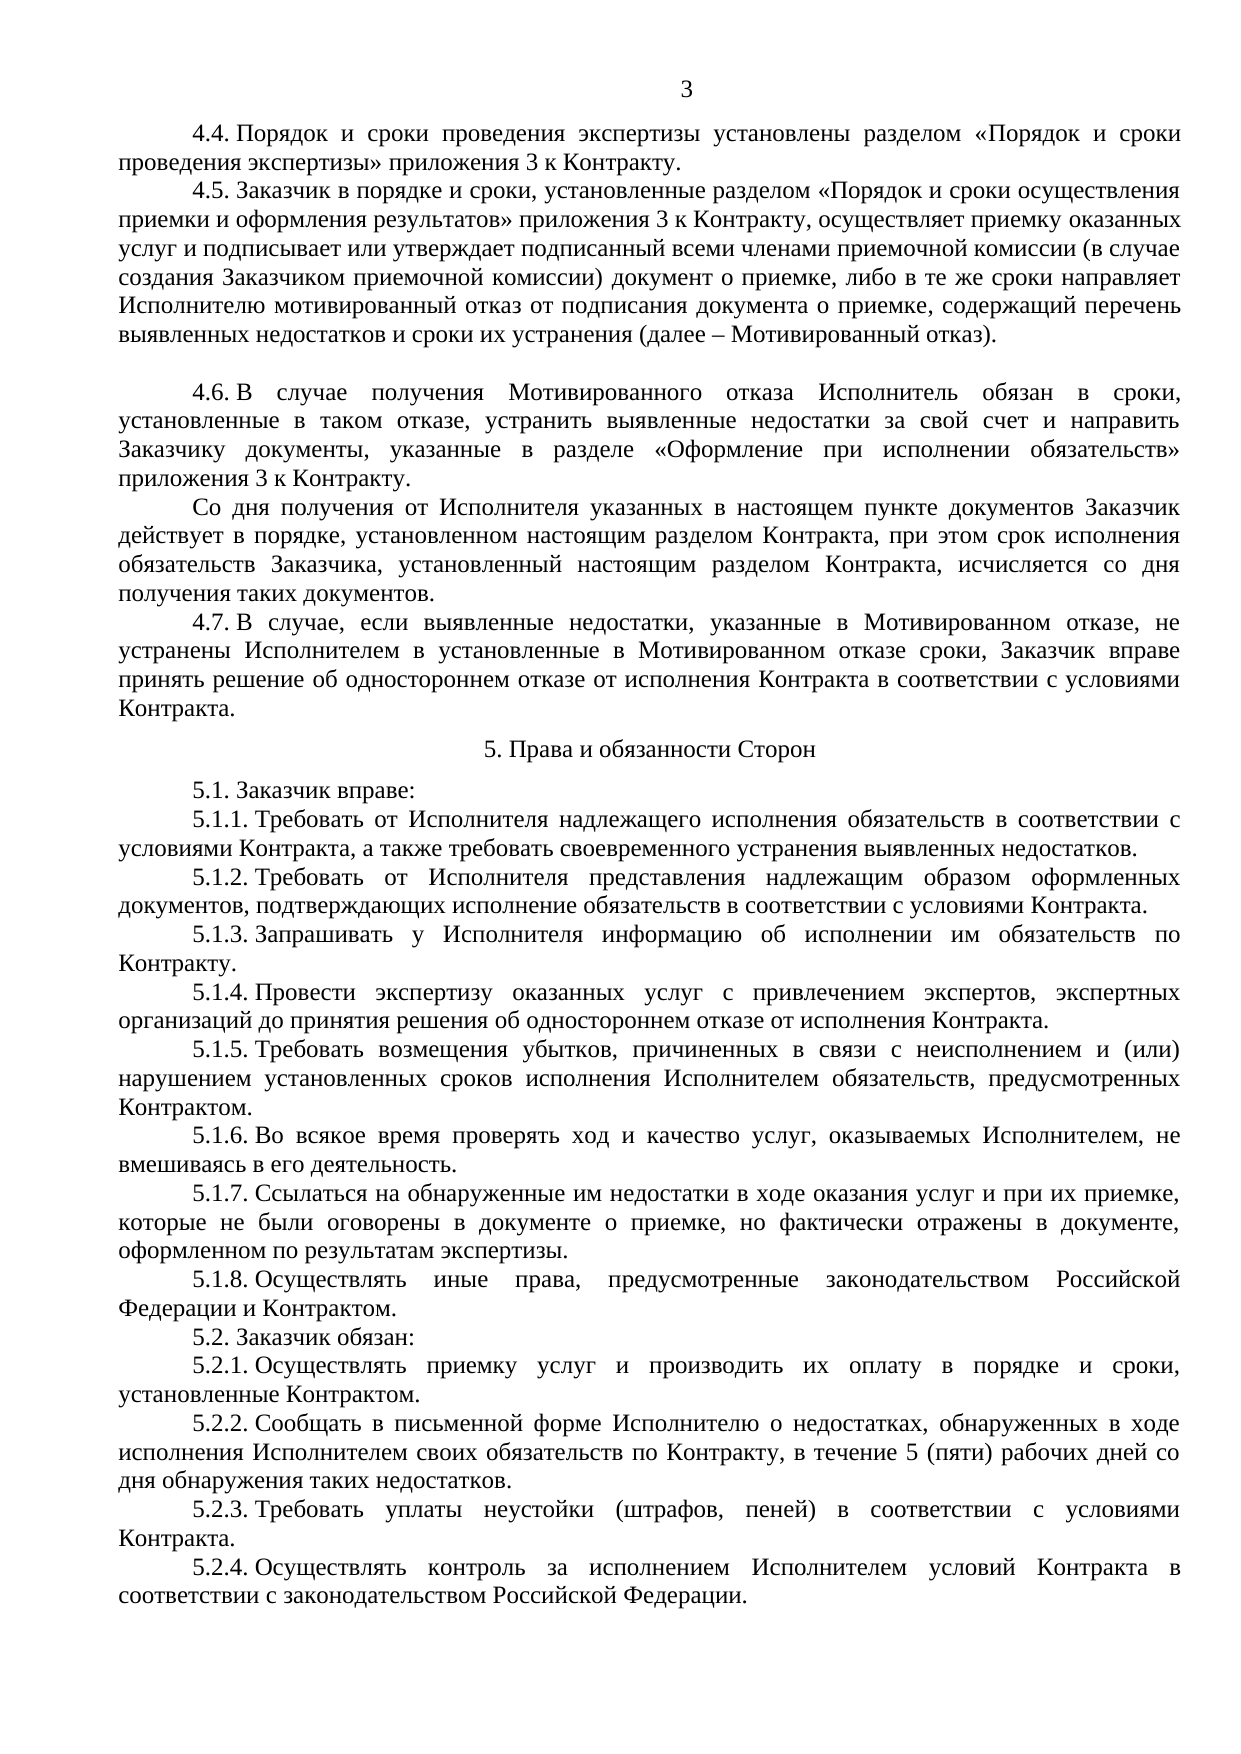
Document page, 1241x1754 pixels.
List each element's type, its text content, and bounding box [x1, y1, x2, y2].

text Порядок и сроки проведения экспертизы установлены разделом «Порядок и сроки проведения экспертизы» приложения 3 к Контракту. [118, 118, 1181, 176]
text Во всякое время проверять ход и качество услуг, оказываемых Исполнителем, не вмешиваясь в его деятельность. [118, 1121, 1181, 1178]
text Ссылаться на обнаруженные им недостатки в ходе оказания услуг и при их приемке, которые не были оговорены в документе о приемке, но фактически отражены в документе, оформленном по результатам экспертизы. [118, 1178, 1181, 1264]
text В случае получения Мотивированного отказа Исполнитель обязан в сроки, установленные в таком отказе, устранить выявленные недостатки за свой счет и направить Заказчику документы, указанные в разделе «Оформление при исполнении обязательств» приложения 3 к Контракту. [118, 377, 1181, 492]
text Провести экспертизу оказанных услуг с привлечением экспертов, экспертных организаций до принятия решения об одностороннем отказе от исполнения Контракта. [118, 977, 1181, 1034]
text Требовать уплаты неустойки (штрафов, пеней) в соответствии с условиями Контракта. [118, 1494, 1181, 1552]
text Осуществлять иные права, предусмотренные законодательством Российской Федерации и Контрактом. [118, 1264, 1181, 1322]
text Осуществлять контроль за исполнением Исполнителем условий Контракта в соответствии с законодательством Российской Федерации. [118, 1552, 1181, 1609]
text Требовать от Исполнителя надлежащего исполнения обязательств в соответствии с условиями Контракта, а также требовать своевременного устранения выявленных недостатков. [118, 804, 1181, 862]
text Права и обязанности Сторон [118, 734, 1181, 763]
text Запрашивать у Исполнителя информацию об исполнении им обязательств по Контракту. [118, 919, 1181, 977]
text Заказчик обязан: [118, 1322, 1181, 1351]
text Заказчик в порядке и сроки, установленные разделом «Порядок и сроки осуществления приемки и оформления результатов» приложения 3 к Контракту, осуществляет приемку оказанных услуг и подписывает или утверждает подписанный всеми членами приемочной комиссии (в случае создания Заказчиком приемочной комиссии) документ о приемке, либо в те же сроки направляет Исполнителю мотивированный отказ от подписания документа о приемке, содержащий перечень выявленных недостатков и сроки их устранения (далее – Мотивированный отказ). [118, 176, 1181, 348]
text Требовать возмещения убытков, причиненных в связи с неисполнением и (или) нарушением установленных сроков исполнения Исполнителем обязательств, предусмотренных Контрактом. [118, 1034, 1181, 1121]
text Заказчик вправе: [118, 776, 1181, 804]
text Сообщать в письменной форме Исполнителю о недостатках, обнаруженных в ходе исполнения Исполнителем своих обязательств по Контракту, в течение 5 (пяти) рабочих дней со дня обнаружения таких недостатков. [118, 1408, 1181, 1494]
text Требовать от Исполнителя представления надлежащим образом оформленных документов, подтверждающих исполнение обязательств в соответствии с условиями Контракта. [118, 862, 1181, 919]
text Со дня получения от Исполнителя указанных в настоящем пункте документов Заказчик действует в порядке, установленном настоящим разделом Контракта, при этом срок исполнения обязательств Заказчика, установленный настоящим разделом Контракта, исчисляется со дня получения таких документов. [118, 492, 1181, 607]
text В случае, если выявленные недостатки, указанные в Мотивированном отказе, не устранены Исполнителем в установленные в Мотивированном отказе сроки, Заказчик вправе принять решение об одностороннем отказе от исполнения Контракта в соответствии с условиями Контракта. [118, 607, 1181, 722]
text Осуществлять приемку услуг и производить их оплату в порядке и сроки, установленные Контрактом. [118, 1351, 1181, 1408]
